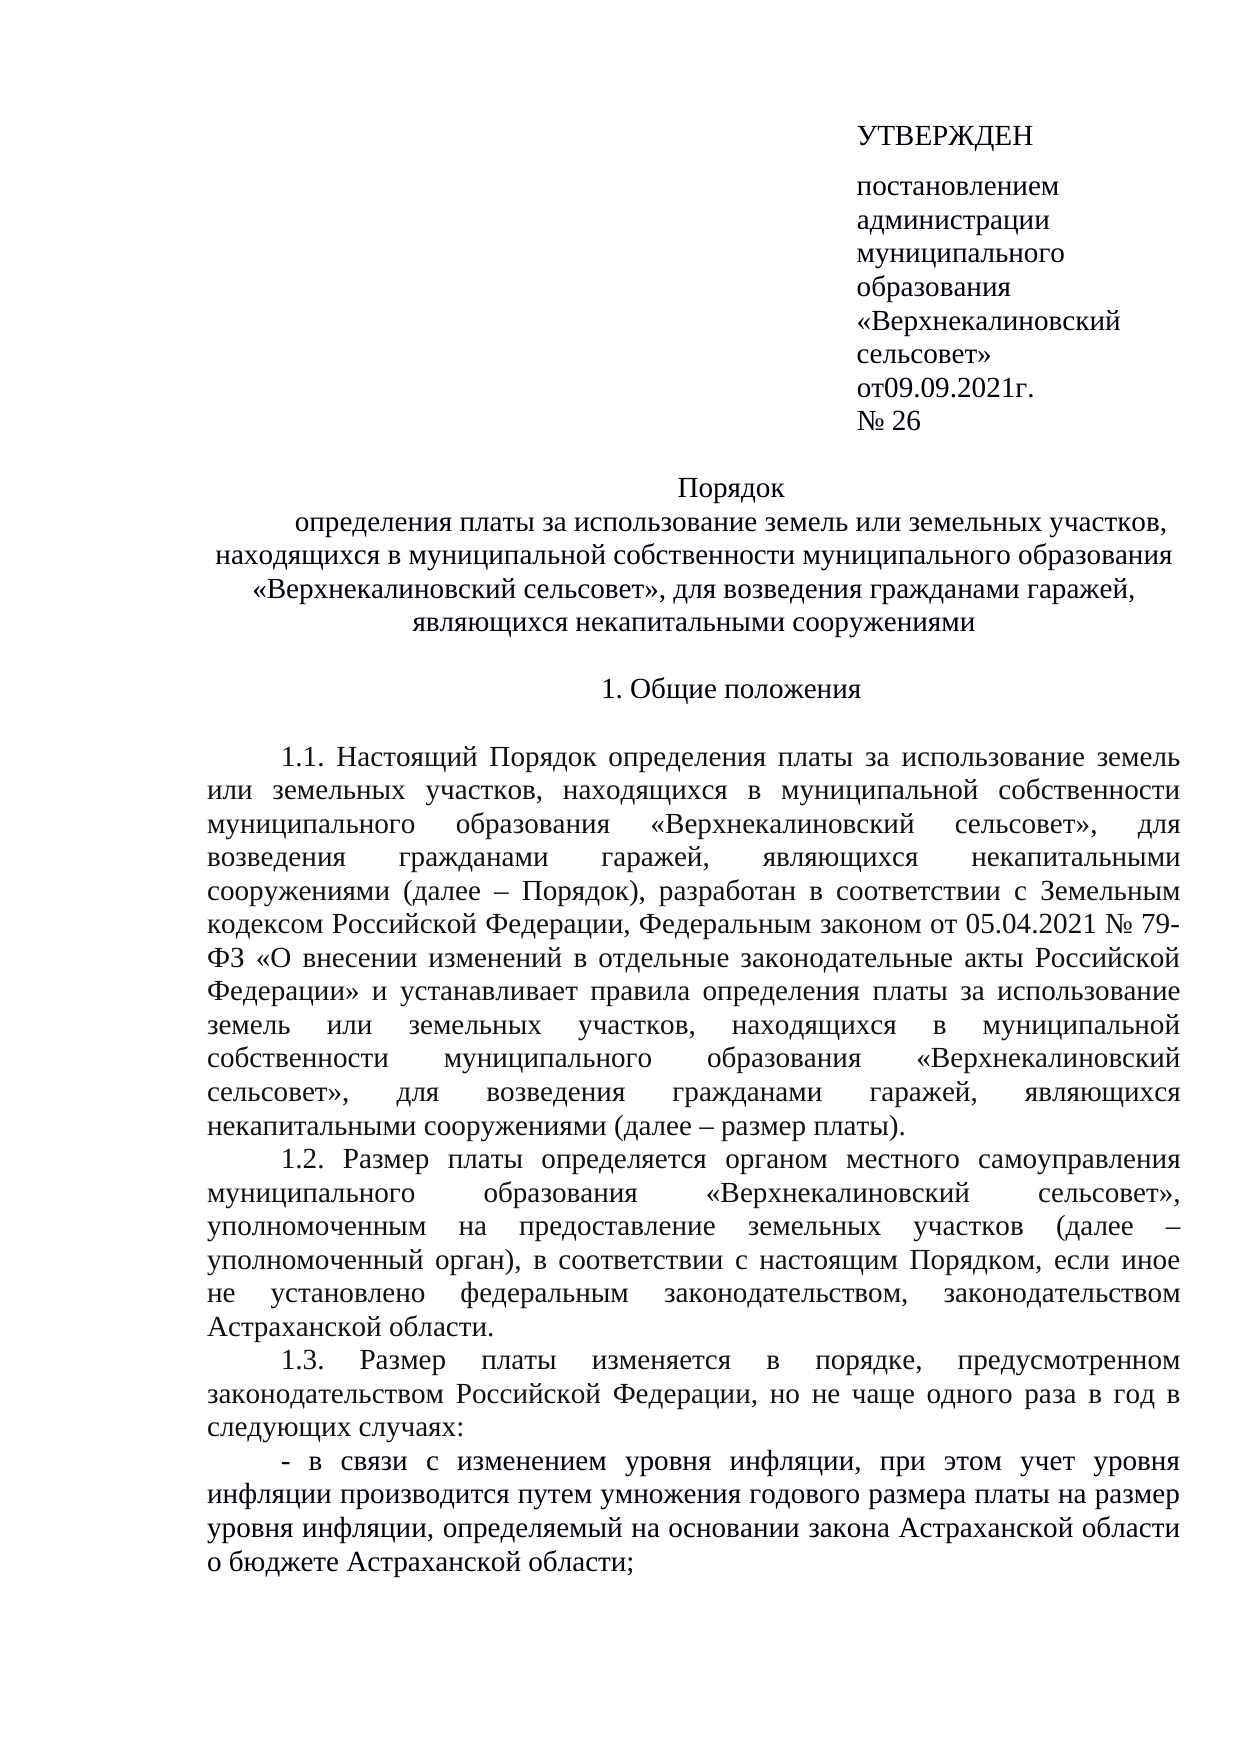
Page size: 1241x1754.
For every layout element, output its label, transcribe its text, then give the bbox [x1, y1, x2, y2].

text определения платы за использование земель или земельных участков, находящихся в муниципальной собственности муниципального образования «Верхнекалиновский сельсовет», для возведения гражданами гаражей, являющихся некапитальными сооружениями [207, 504, 1181, 638]
text администрации муниципального образования «Верхнекалиновский сельсовет» [856, 202, 1181, 370]
text Порядок [207, 470, 1181, 504]
text - в связи с изменением уровня инфляции, при этом учет уровня инфляции производится путем умножения годового размера платы на размер уровня инфляции, определяемый на основании закона Астраханской области о бюджете Астраханской области; [207, 1443, 1181, 1577]
text 1.2. Размер платы определяется органом местного самоуправления муниципального образования «Верхнекалиновский сельсовет», уполномоченным на предоставление земельных участков (далее – уполномоченный орган), в соответствии с настоящим Порядком, если иное не установлено федеральным законодательством, законодательством Астраханской области. [207, 1141, 1181, 1342]
text УТВЕРЖДЕН [783, 118, 1181, 152]
text постановлением [783, 168, 1181, 202]
text 1.3. Размер платы изменяется в порядке, предусмотренном законодательством Российской Федерации, но не чаще одного раза в год в следующих случаях: [207, 1342, 1181, 1443]
text 1. Общие положения [207, 672, 1181, 705]
text от09.09.2021г. № 26 [857, 370, 1181, 437]
text 1.1. Настоящий Порядок определения платы за использование земель или земельных участков, находящихся в муниципальной собственности муниципального образования «Верхнекалиновский сельсовет», для возведения гражданами гаражей, являющихся некапитальными сооружениями (далее – Порядок), разработан в соответствии с Земельным кодексом Российской Федерации, Федеральным законом от № 79-ФЗ «О внесении изменений в отдельные законодательные акты Российской Федерации» и устанавливает правила определения платы за использование земель или земельных участков, находящихся в муниципальной собственности муниципального образования «Верхнекалиновский сельсовет», для возведения гражданами гаражей, являющихся некапитальными сооружениями (далее – размер платы). [207, 739, 1181, 1141]
